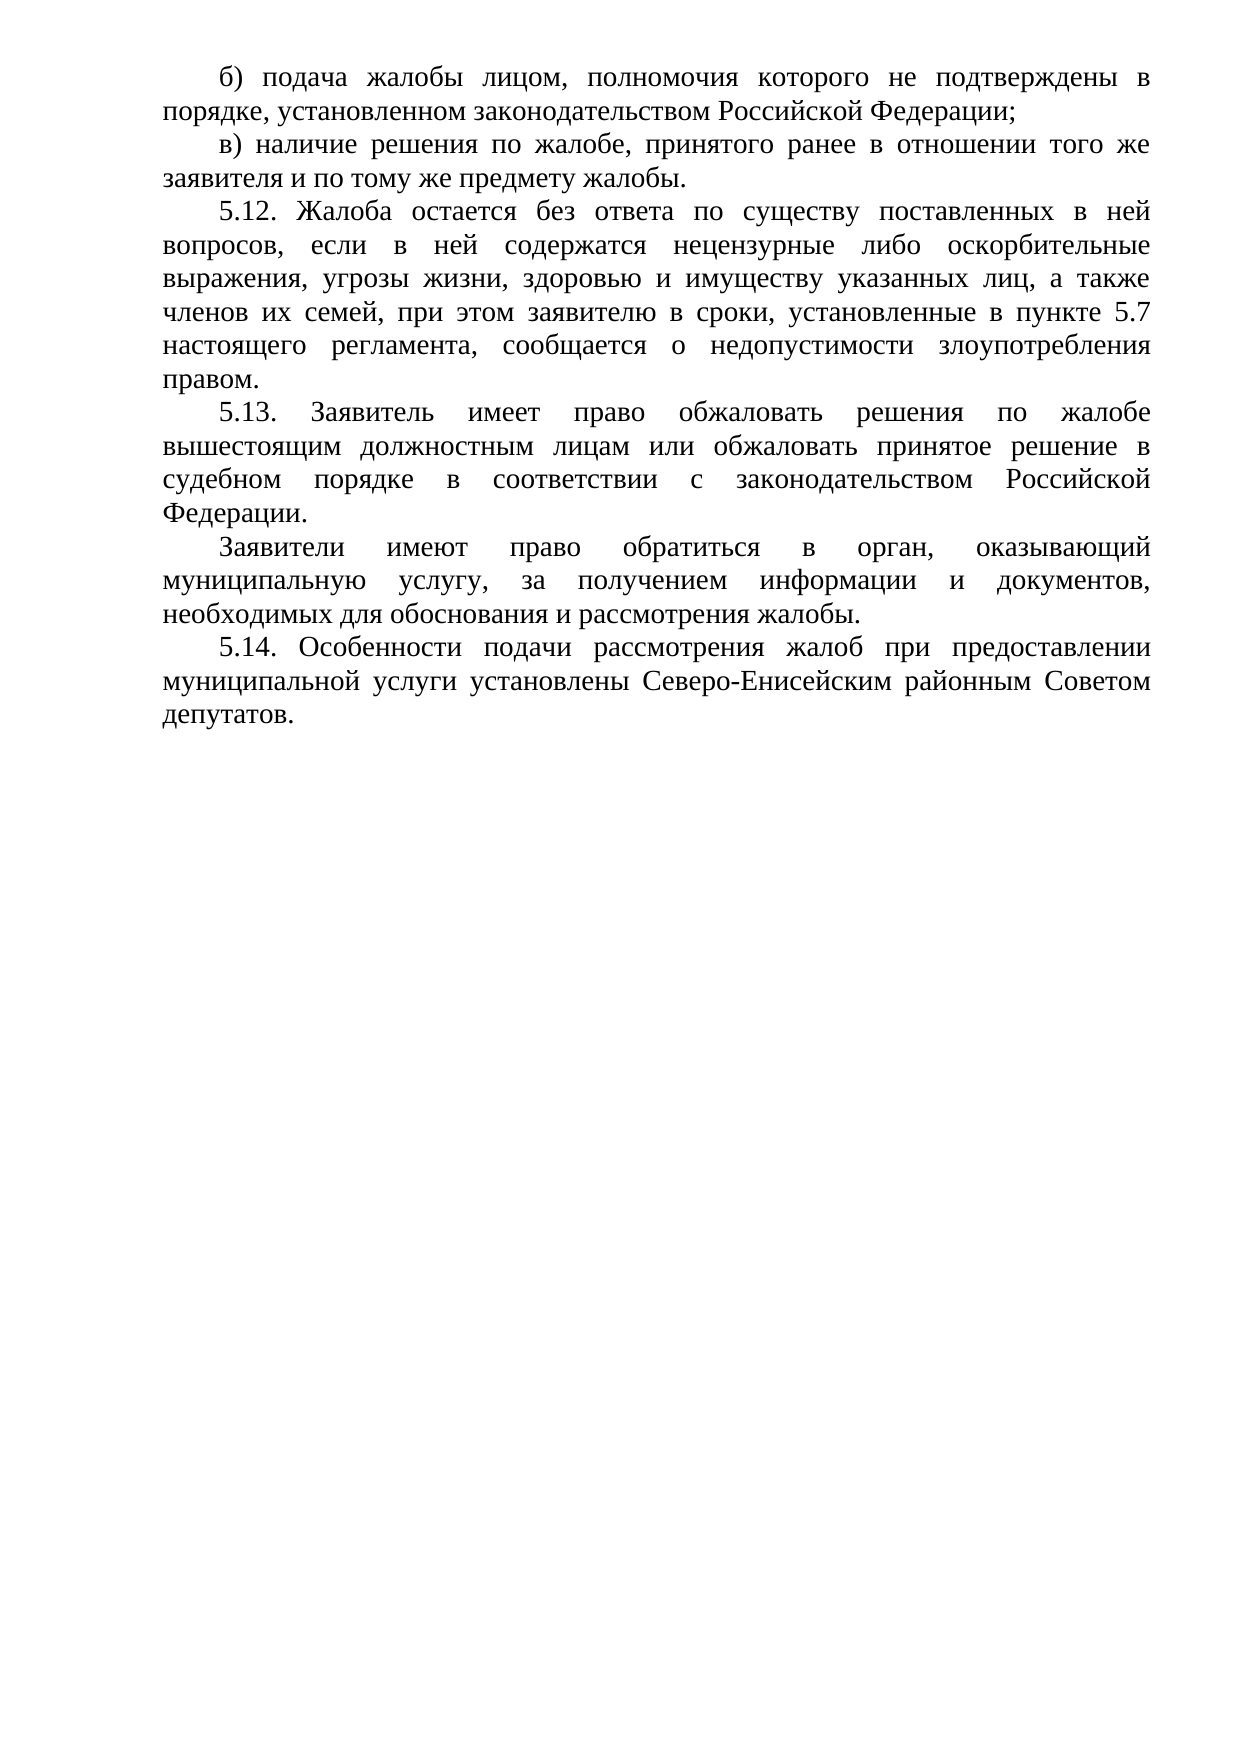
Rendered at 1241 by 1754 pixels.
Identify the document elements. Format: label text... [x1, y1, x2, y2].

text 5.12. Жалоба остается без ответа по существу поставленных в ней вопросов, если в ней содержатся нецензурные либо оскорбительные выражения, угрозы жизни, здоровью и имуществу указанных лиц, а также членов их семей, при этом заявителю в сроки, установленные в пункте 5.7 настоящего регламента, сообщается о недопустимости злоупотребления правом. [162, 193, 1152, 394]
text Заявители имеют право обратиться в орган, оказывающий муниципальную услугу, за получением информации и документов, необходимых для обоснования и рассмотрения жалобы. [162, 529, 1152, 629]
text б) подача жалобы лицом, полномочия которого не подтверждены в порядке, установленном законодательством Российской Федерации; [162, 59, 1152, 126]
text 5.14. Особенности подачи рассмотрения жалоб при предоставлении муниципальной услуги установлены Северо-Енисейским районным Советом депутатов. [162, 629, 1152, 730]
text 5.13. Заявитель имеет право обжаловать решения по жалобе вышестоящим должностным лицам или обжаловать принятое решение в судебном порядке в соответствии с законодательством Российской Федерации. [162, 394, 1152, 529]
text в) наличие решения по жалобе, принятого ранее в отношении того же заявителя и по тому же предмету жалобы. [162, 126, 1152, 193]
